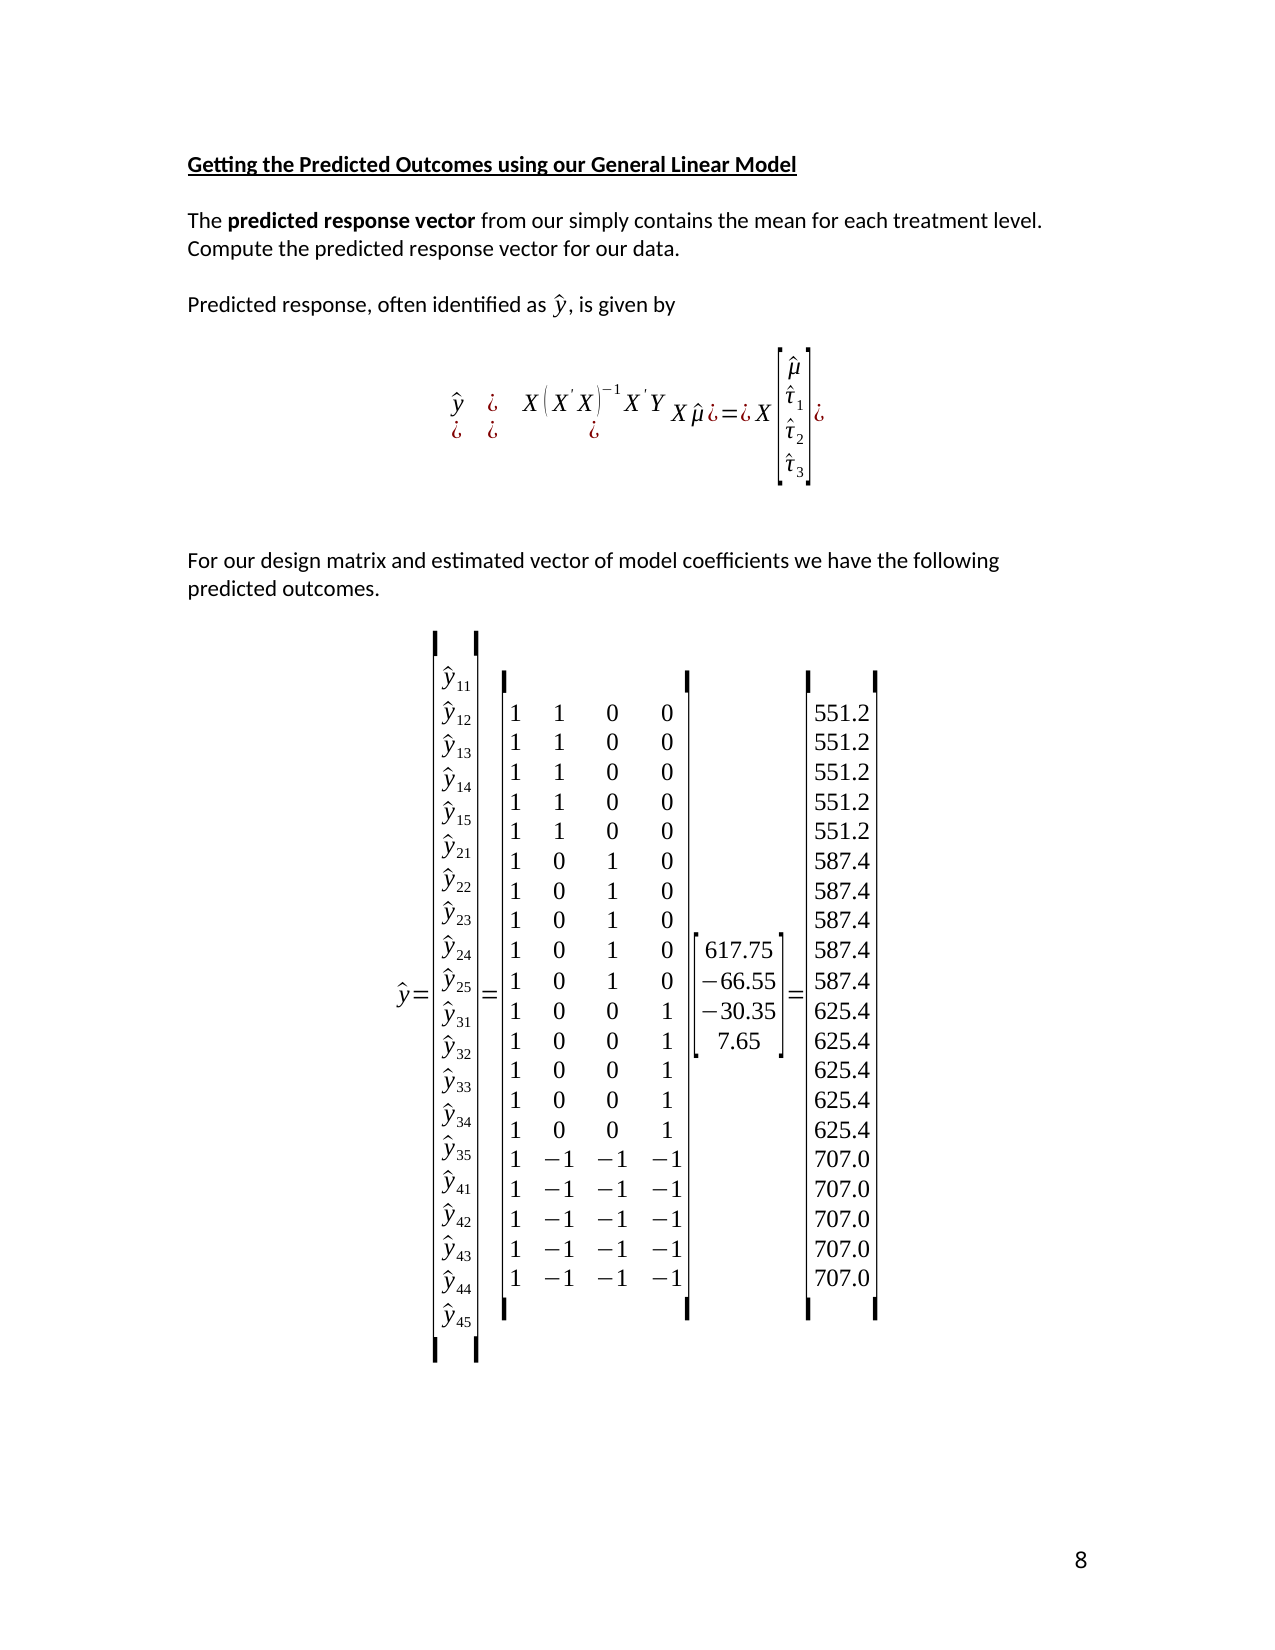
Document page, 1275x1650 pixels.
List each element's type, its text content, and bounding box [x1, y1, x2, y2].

text Predicted response, often identified as , is given by [187, 290, 1087, 318]
text For our design matrix and estimated vector of model coefficients we have the following predicted outcomes. [187, 546, 1087, 602]
text The predicted response vector from our simply contains the mean for each treatment level. Compute the predicted response vector for our data. [187, 206, 1087, 262]
text Getting the Predicted Outcomes using our General Linear Model [187, 150, 1087, 178]
